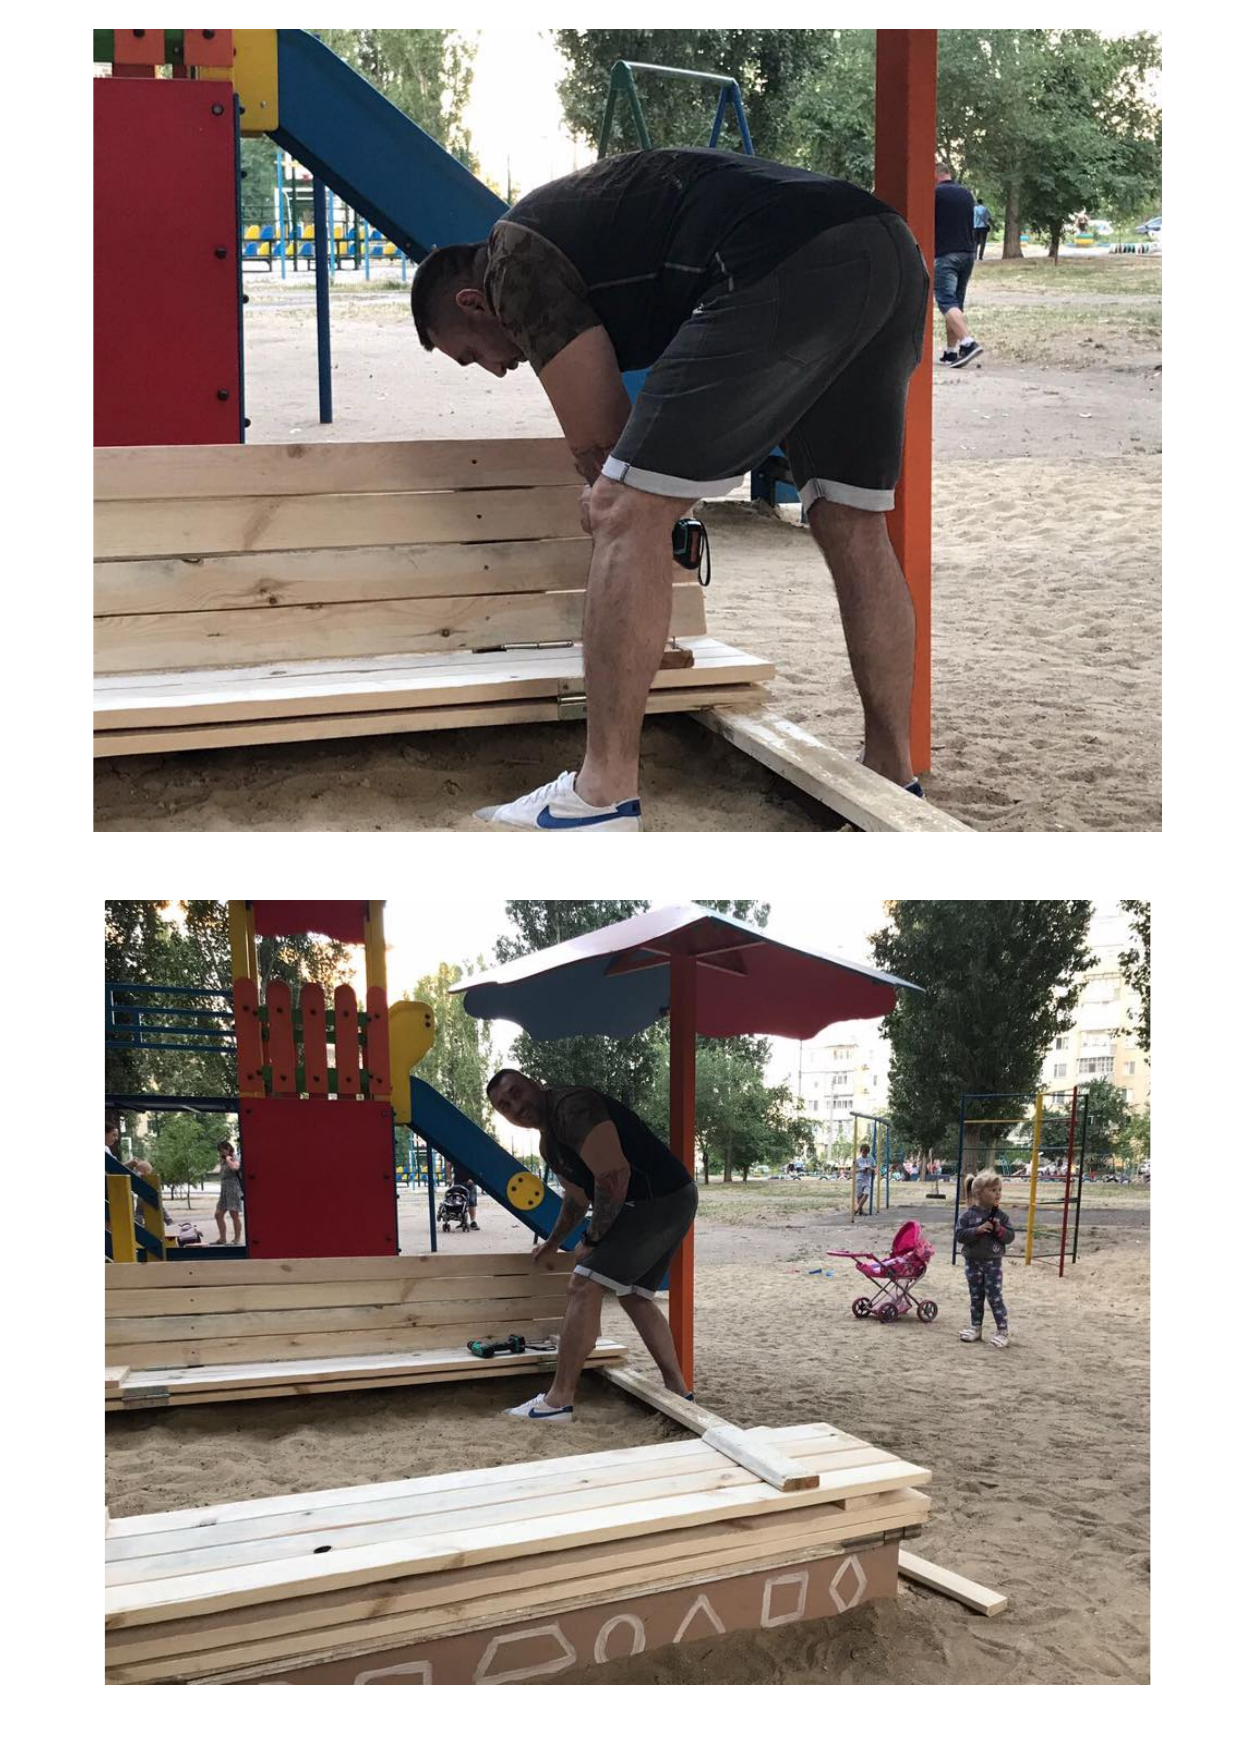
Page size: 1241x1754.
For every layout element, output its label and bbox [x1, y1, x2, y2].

picture [104, 900, 1151, 1685]
picture [93, 29, 1162, 832]
